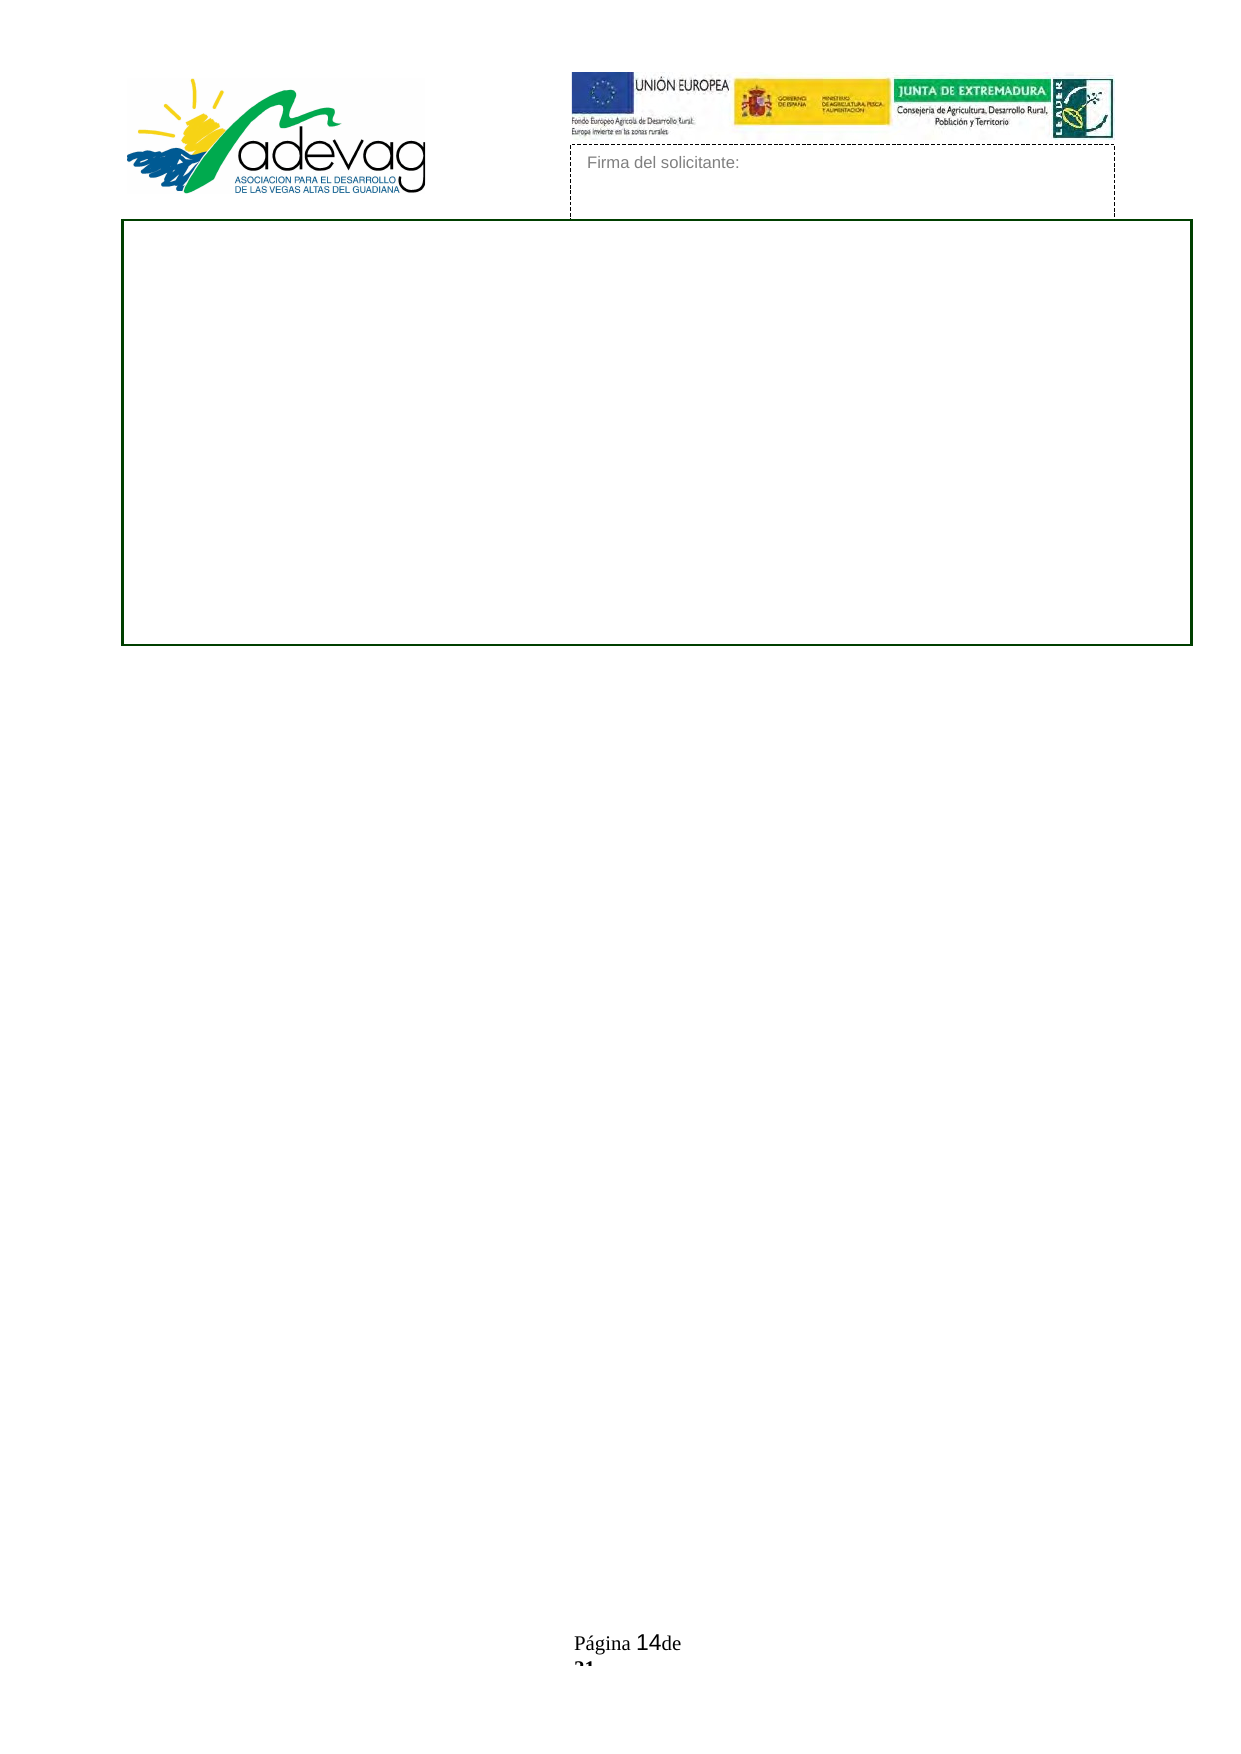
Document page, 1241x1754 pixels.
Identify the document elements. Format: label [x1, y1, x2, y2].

table_header [124, 221, 1190, 644]
picture [127, 78, 426, 194]
picture [571, 72, 1115, 140]
